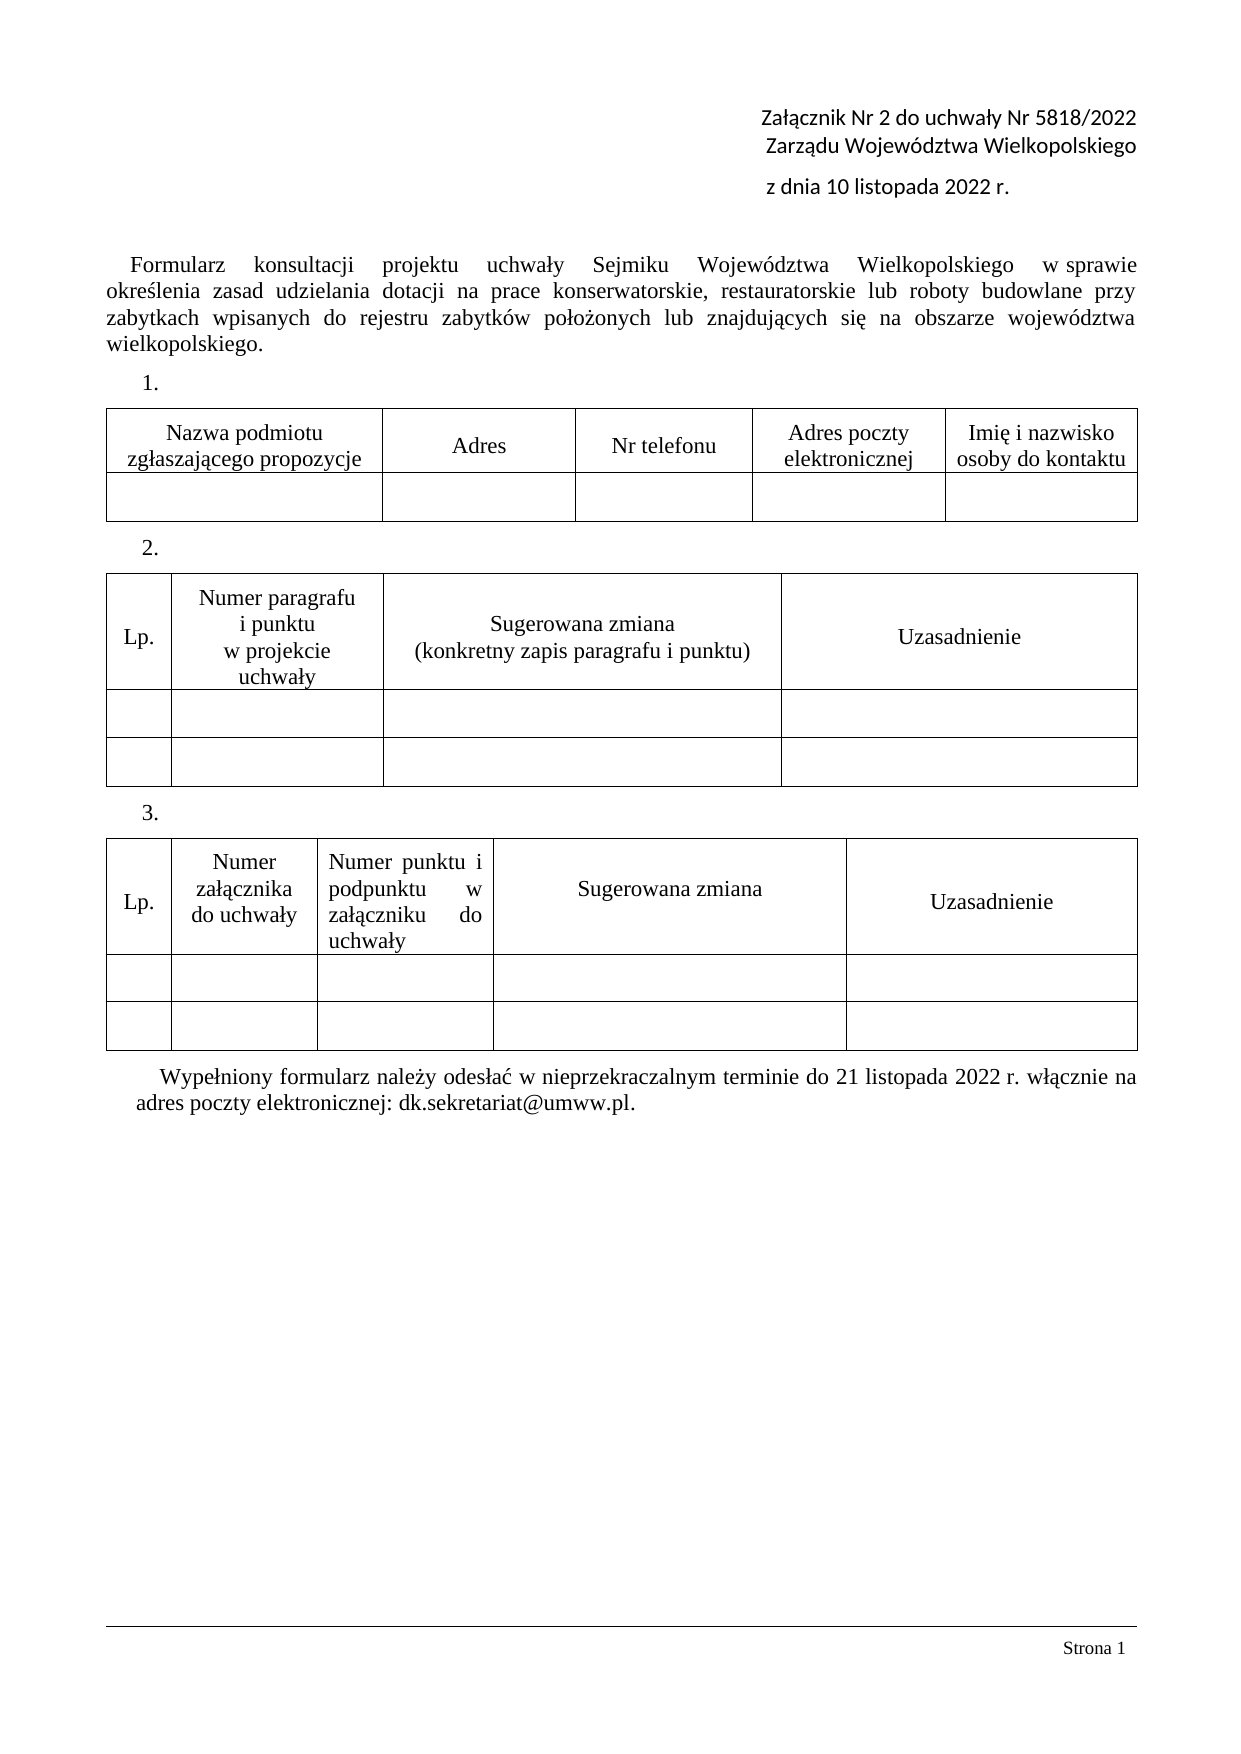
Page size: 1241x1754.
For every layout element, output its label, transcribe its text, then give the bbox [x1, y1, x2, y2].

table_cell [107, 955, 171, 1001]
table_cell [494, 955, 846, 1001]
table_cell [172, 1002, 317, 1050]
table_cell [782, 738, 1137, 786]
table_cell [384, 738, 781, 786]
table_cell [753, 473, 945, 521]
table_cell [172, 955, 317, 1001]
table_header Numer paragrafu i punktu w projekcie uchwały [172, 574, 383, 689]
text 2. [106, 534, 1137, 561]
text 1. [106, 369, 1137, 396]
table_cell [383, 473, 575, 521]
table_cell [494, 1002, 846, 1050]
table_header Uzasadnienie [847, 839, 1137, 954]
table_cell [172, 690, 383, 736]
table_cell [107, 690, 171, 736]
table_header Adres [383, 409, 575, 472]
table_cell [847, 955, 1137, 1001]
table_cell [847, 1002, 1137, 1050]
table_cell [107, 473, 382, 521]
table_cell [946, 473, 1137, 521]
text z dnia 10 listopada 2022 r. [106, 172, 1010, 200]
table_header Sugerowana zmiana [494, 839, 846, 954]
table_cell [318, 955, 493, 1001]
table_header Numer załącznika do uchwały [172, 839, 317, 954]
text Zarządu Województwa Wielkopolskiego [106, 131, 1137, 159]
table_header Lp. [107, 839, 171, 954]
table_header Sugerowana zmiana (konkretny zapis paragrafu i punktu) [384, 574, 781, 689]
table_cell [107, 738, 171, 786]
table_cell [782, 690, 1137, 736]
text Wypełniony formularz należy odesłać w nieprzekraczalnym terminie do 21 listopada 2022 r. włącznie na adres poczty elektronicznej: dk.sekretariat@umww.pl. [136, 1063, 1137, 1116]
table_cell [384, 690, 781, 736]
table_cell [576, 473, 752, 521]
table_header Uzasadnienie [782, 574, 1137, 689]
table_header Adres poczty elektronicznej [753, 409, 945, 472]
table_cell [172, 738, 383, 786]
table_cell [318, 1002, 493, 1050]
text 3. [106, 799, 1137, 825]
table_header Nr telefonu [576, 409, 752, 472]
table_header Lp. [107, 574, 171, 689]
table_header Nazwa podmiotu zgłaszającego propozycje [107, 409, 382, 472]
text Załącznik Nr 2 do uchwały Nr 5818/2022 [106, 103, 1137, 131]
table_header Imię i nazwisko osoby do kontaktu [946, 409, 1137, 472]
text Formularz konsultacji projektu uchwały Sejmiku Województwa Wielkopolskiego w sprawie określenia zasad udzielania dotacji na prace konserwatorskie, restauratorskie lub roboty budowlane przy zabytkach wpisanych do rejestru zabytków położonych lub znajdujących się na obszarze województwa wielkopolskiego. [106, 251, 1137, 357]
table_cell [107, 1002, 171, 1050]
table_header Numer punktu i podpunktu w załączniku do uchwały [318, 839, 493, 954]
